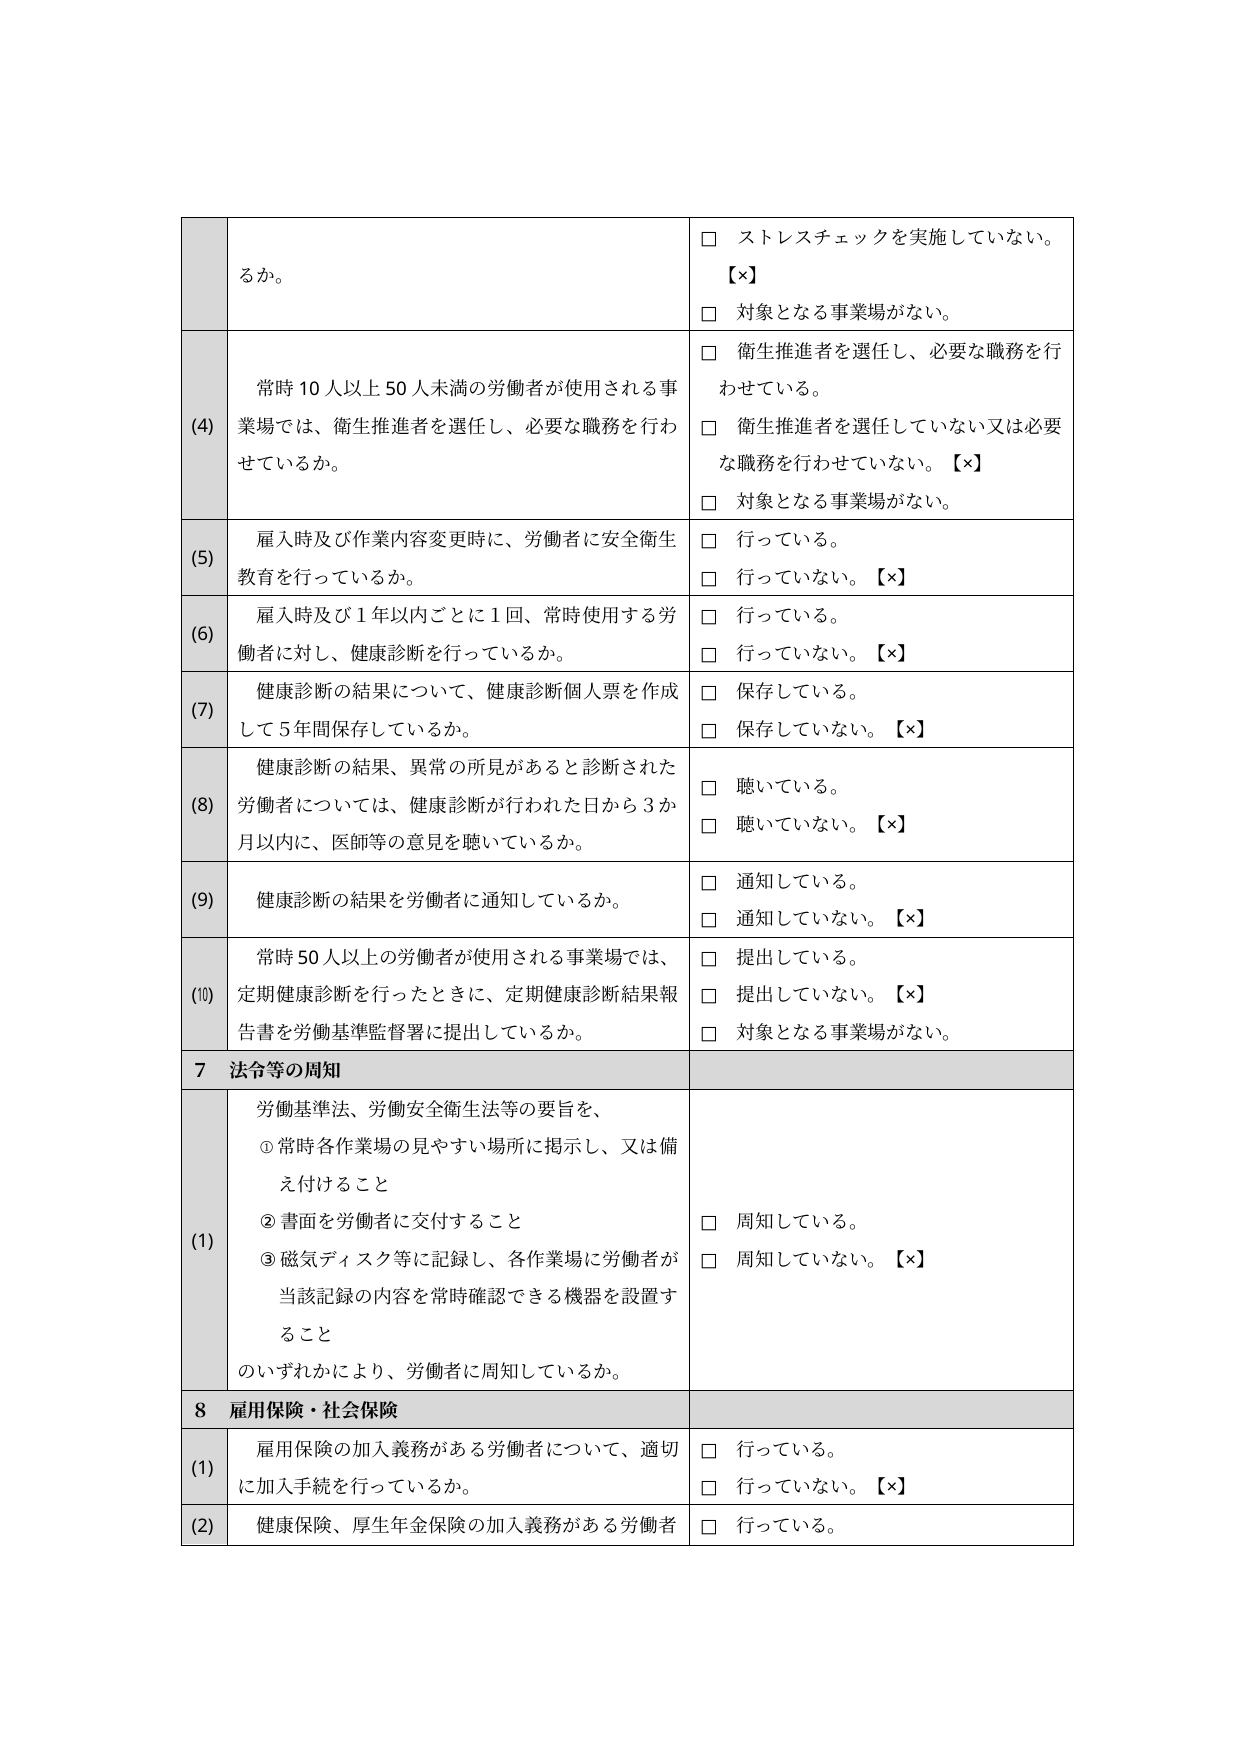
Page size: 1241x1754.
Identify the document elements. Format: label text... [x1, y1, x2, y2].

table_cell 労働基準法、労働安全衛生法等の要旨を、 ①常時各作業場の見やすい場所に掲示し、又は備え付けること ②書面を労働者に交付すること ③磁気ディスク等に記録し、各作業場に労働者が当該記録の内容を常時確認できる機器を設置すること のいずれかにより、労働者に周知しているか。 [228, 1090, 689, 1390]
table_cell (4) [182, 331, 227, 519]
table_cell 雇用保険の加入義務がある労働者について、適切に加入手続を行っているか。 [228, 1429, 689, 1504]
table_cell (9) [182, 862, 227, 937]
table_cell 健康診断の結果について、健康診断個人票を作成して５年間保存しているか。 [228, 672, 689, 747]
table_cell (10) [182, 938, 227, 1050]
table_cell 健康診断の結果、異常の所見があると診断された労働者については、健康診断が行われた日から３か月以内に、医師等の意見を聴いているか。 [228, 748, 689, 861]
table_cell ８ 雇用保険・社会保険 [182, 1391, 689, 1428]
table_cell 健康診断の結果を労働者に通知しているか。 [228, 862, 689, 937]
table_cell [690, 1391, 1073, 1428]
table_cell [690, 1051, 1073, 1089]
table_cell □ 保存している。 □ 保存していない。【×】 [690, 672, 1073, 747]
table_cell (1) [182, 1429, 227, 1504]
table_cell □ 行っている。 □ 行っていない。【×】 [690, 1429, 1073, 1504]
table_cell (5) [182, 520, 227, 595]
table_cell ７ 法令等の周知 [182, 1051, 689, 1089]
table_cell 雇入時及び１年以内ごとに１回、常時使用する労働者に対し、健康診断を行っているか。 [228, 596, 689, 671]
table_cell □ 衛生推進者を選任し、必要な職務を行わせている。 □ 衛生推進者を選任していない又は必要な職務を行わせていない。【×】 □ 対象となる事業場がない。 [690, 331, 1073, 519]
table_cell □ 周知している。 □ 周知していない。【×】 [690, 1090, 1073, 1390]
table_cell (8) [182, 748, 227, 861]
table_cell □ 行っている。 □ 行っていない。【×】 [690, 596, 1073, 671]
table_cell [228, 218, 689, 330]
table_cell (1) [182, 1090, 227, 1390]
table_cell (3) [182, 218, 227, 330]
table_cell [228, 1505, 689, 1544]
table_cell 常時10人以上50人未満の労働者が使用される事業場では、衛生推進者を選任し、必要な職務を行わせているか。 [228, 331, 689, 519]
table_cell (2) [182, 1505, 227, 1544]
table_cell 雇入時及び作業内容変更時に、労働者に安全衛生教育を行っているか。 [228, 520, 689, 595]
table_cell (7) [182, 672, 227, 747]
table_cell □ 行っている。 □ 行っていない。【×】 [690, 520, 1073, 595]
table_cell (6) [182, 596, 227, 671]
table_cell 常時50人以上の労働者が使用される事業場では、定期健康診断を行ったときに、定期健康診断結果報告書を労働基準監督署に提出しているか。 [228, 938, 689, 1050]
table_cell □ 通知している。 □ 通知していない。【×】 [690, 862, 1073, 937]
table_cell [690, 1505, 1073, 1544]
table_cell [690, 218, 1073, 330]
table_cell □ 提出している。 □ 提出していない。【×】 □ 対象となる事業場がない。 [690, 938, 1073, 1050]
table_cell □ 聴いている。 □ 聴いていない。【×】 [690, 748, 1073, 861]
